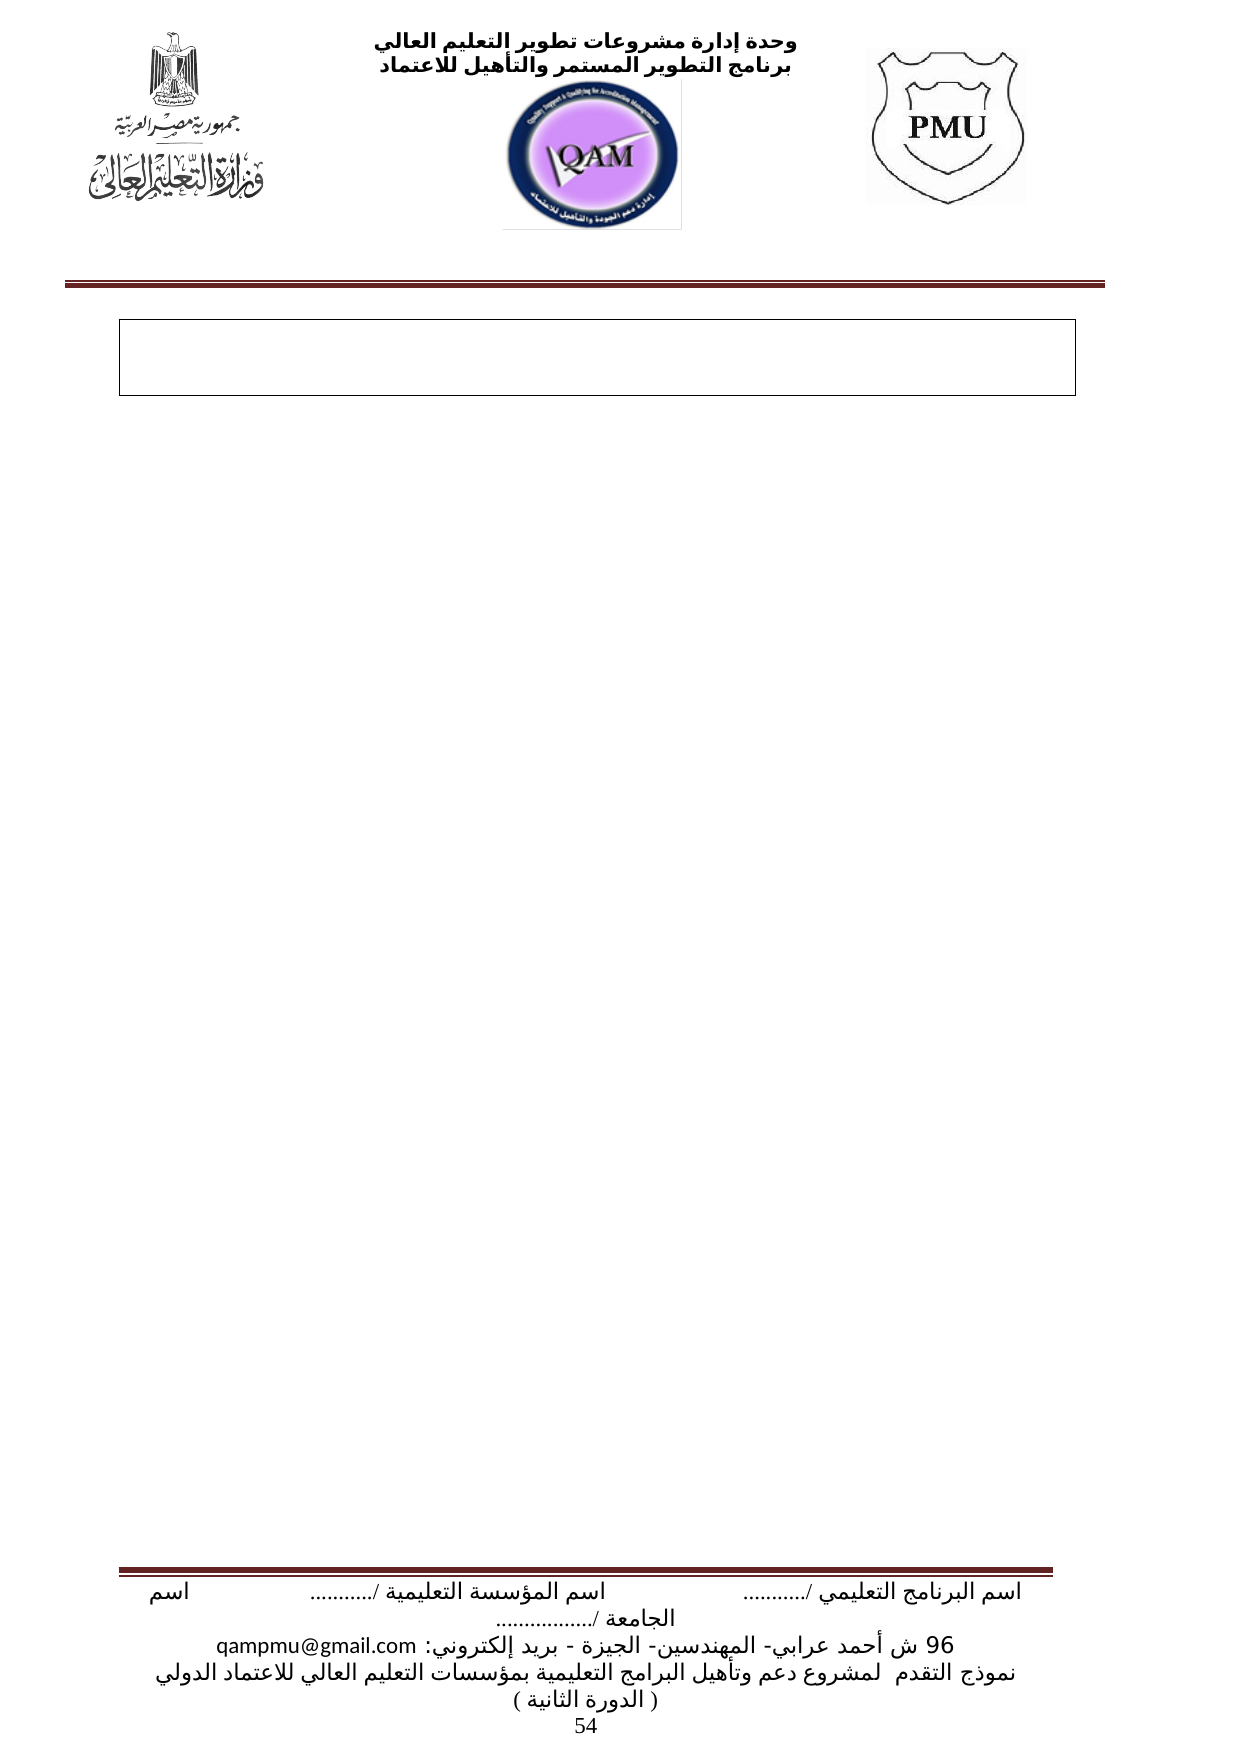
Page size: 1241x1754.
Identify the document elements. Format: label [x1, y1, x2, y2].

picture [84, 27, 270, 204]
picture [502, 79, 683, 231]
picture [865, 48, 1028, 205]
table_header [120, 320, 1075, 394]
